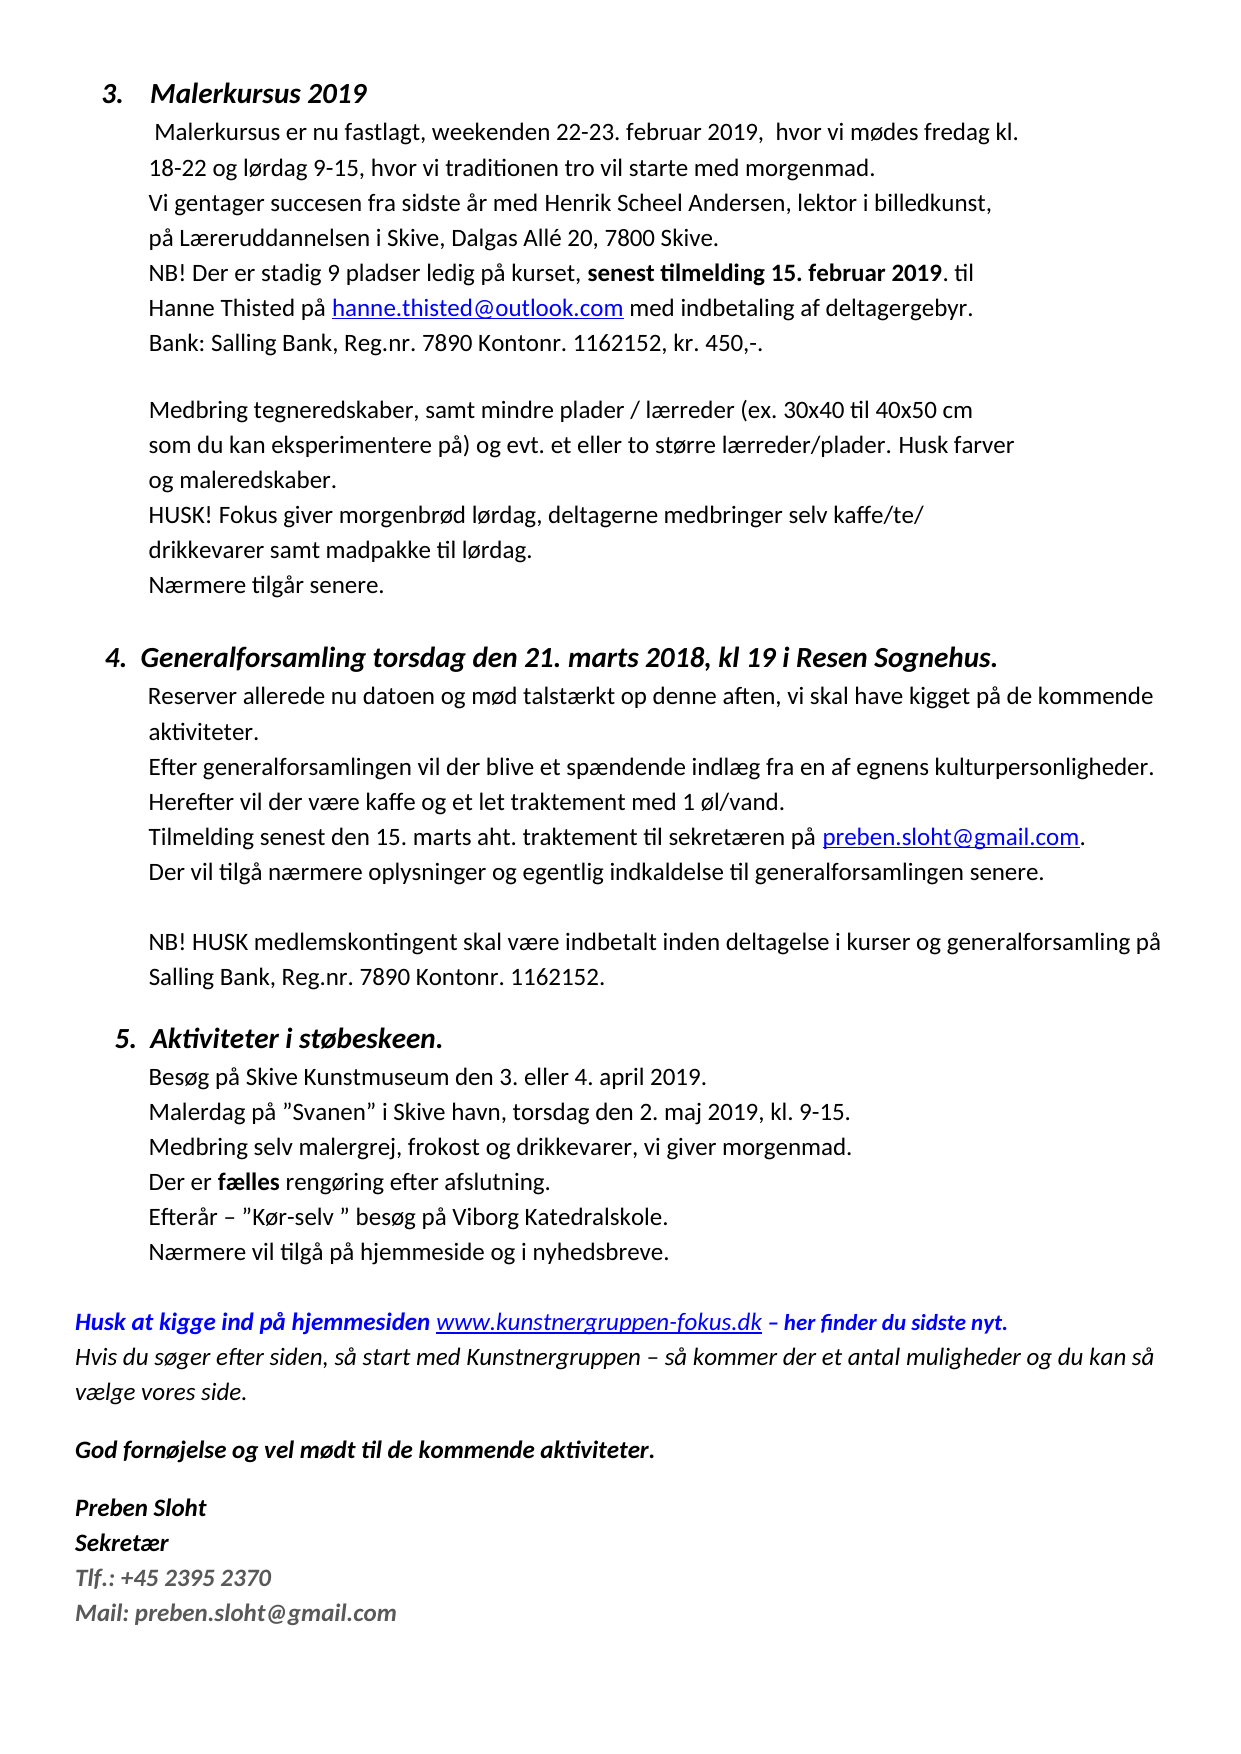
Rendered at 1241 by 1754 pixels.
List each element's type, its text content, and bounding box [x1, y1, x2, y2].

text Tlf.: +45 2395 2370 [75, 1562, 1165, 1593]
text 4. Generalforsamling torsdag den 21. marts 2018, kl 19 i Resen Sognehus. [75, 639, 1165, 674]
text som du kan eksperimentere på) og evt. et eller to større lærreder/plader. Husk farver [75, 429, 1165, 459]
text 18-22 og lørdag 9-15, hvor vi traditionen tro vil starte med morgenmad. [75, 152, 1165, 182]
text Herefter vil der være kaffe og et let traktement med 1 øl/vand. [75, 786, 1165, 816]
text drikkevarer samt madpakke til lørdag. [75, 534, 1165, 564]
text Sekretær [75, 1527, 1165, 1558]
text Medbring tegneredskaber, samt mindre plader / lærreder (ex. 30x40 til 40x50 cm [75, 394, 1165, 424]
text Malerdag på ”Svanen” i Skive havn, torsdag den 2. maj 2019, kl. 9-15. [75, 1096, 1165, 1126]
text Der vil tilgå nærmere oplysninger og egentlig indkaldelse til generalforsamlingen senere. [75, 856, 1165, 886]
text Efter generalforsamlingen vil der blive et spændende indlæg fra en af egnens kulturpersonligheder. [75, 751, 1165, 781]
text Nærmere vil tilgå på hjemmeside og i nyhedsbreve. [75, 1236, 1165, 1266]
text Hvis du søger efter siden, så start med Kunstnergruppen – så kommer der et antal muligheder og du kan så vælge vores side. [75, 1341, 1165, 1406]
text Reserver allerede nu datoen og mød talstærkt op denne aften, vi skal have kigget på de kommende [75, 680, 1165, 710]
text NB! Der er stadig 9 pladser ledig på kurset, senest tilmelding 15. februar 2019. til [75, 257, 1165, 287]
text HUSK! Fokus giver morgenbrød lørdag, deltagerne medbringer selv kaffe/te/ [75, 499, 1165, 529]
text Vi gentager succesen fra sidste år med Henrik Scheel Andersen, lektor i billedkunst, [75, 187, 1165, 217]
text Mail: preben.sloht@gmail.com [75, 1597, 1165, 1628]
text aktiviteter. [75, 716, 1165, 746]
text Salling Bank, Reg.nr. 7890 Kontonr. 1162152. [75, 961, 1165, 991]
text Tilmelding senest den 15. marts aht. traktement til sekretæren på preben.sloht@gmail.com. [75, 821, 1165, 851]
text Hanne Thisted på hanne.thisted@outlook.com med indbetaling af deltagergebyr. [75, 292, 1165, 322]
text Medbring selv malergrej, frokost og drikkevarer, vi giver morgenmad. [75, 1131, 1165, 1161]
text på Læreruddannelsen i Skive, Dalgas Allé 20, 7800 Skive. [75, 222, 1165, 252]
text NB! HUSK medlemskontingent skal være indbetalt inden deltagelse i kurser og generalforsamling på [75, 926, 1165, 956]
text og maleredskaber. [75, 464, 1165, 494]
text God fornøjelse og vel mødt til de kommende aktiviteter. [75, 1434, 1165, 1465]
text Der er fælles rengøring efter afslutning. [75, 1166, 1165, 1196]
text Preben Sloht [75, 1492, 1165, 1523]
text Bank: Salling Bank, Reg.nr. 7890 Kontonr. 1162152, kr. 450,-. [75, 327, 1165, 357]
text Nærmere tilgår senere. [75, 569, 1165, 599]
text Besøg på Skive Kunstmuseum den 3. eller 4. april 2019. [75, 1061, 1165, 1091]
text Malerkursus er nu fastlagt, weekenden 22-23. februar 2019, hvor vi mødes fredag kl. [75, 116, 1165, 146]
text Efterår – ”Kør-selv ” besøg på Viborg Katedralskole. [75, 1201, 1165, 1231]
text 5. Aktiviteter i støbeskeen. [75, 1020, 1165, 1056]
text Husk at kigge ind på hjemmesiden www.kunstnergruppen-fokus.dk – her finder du sidste nyt. [75, 1306, 1165, 1336]
text 3. Malerkursus 2019 [75, 75, 1165, 111]
